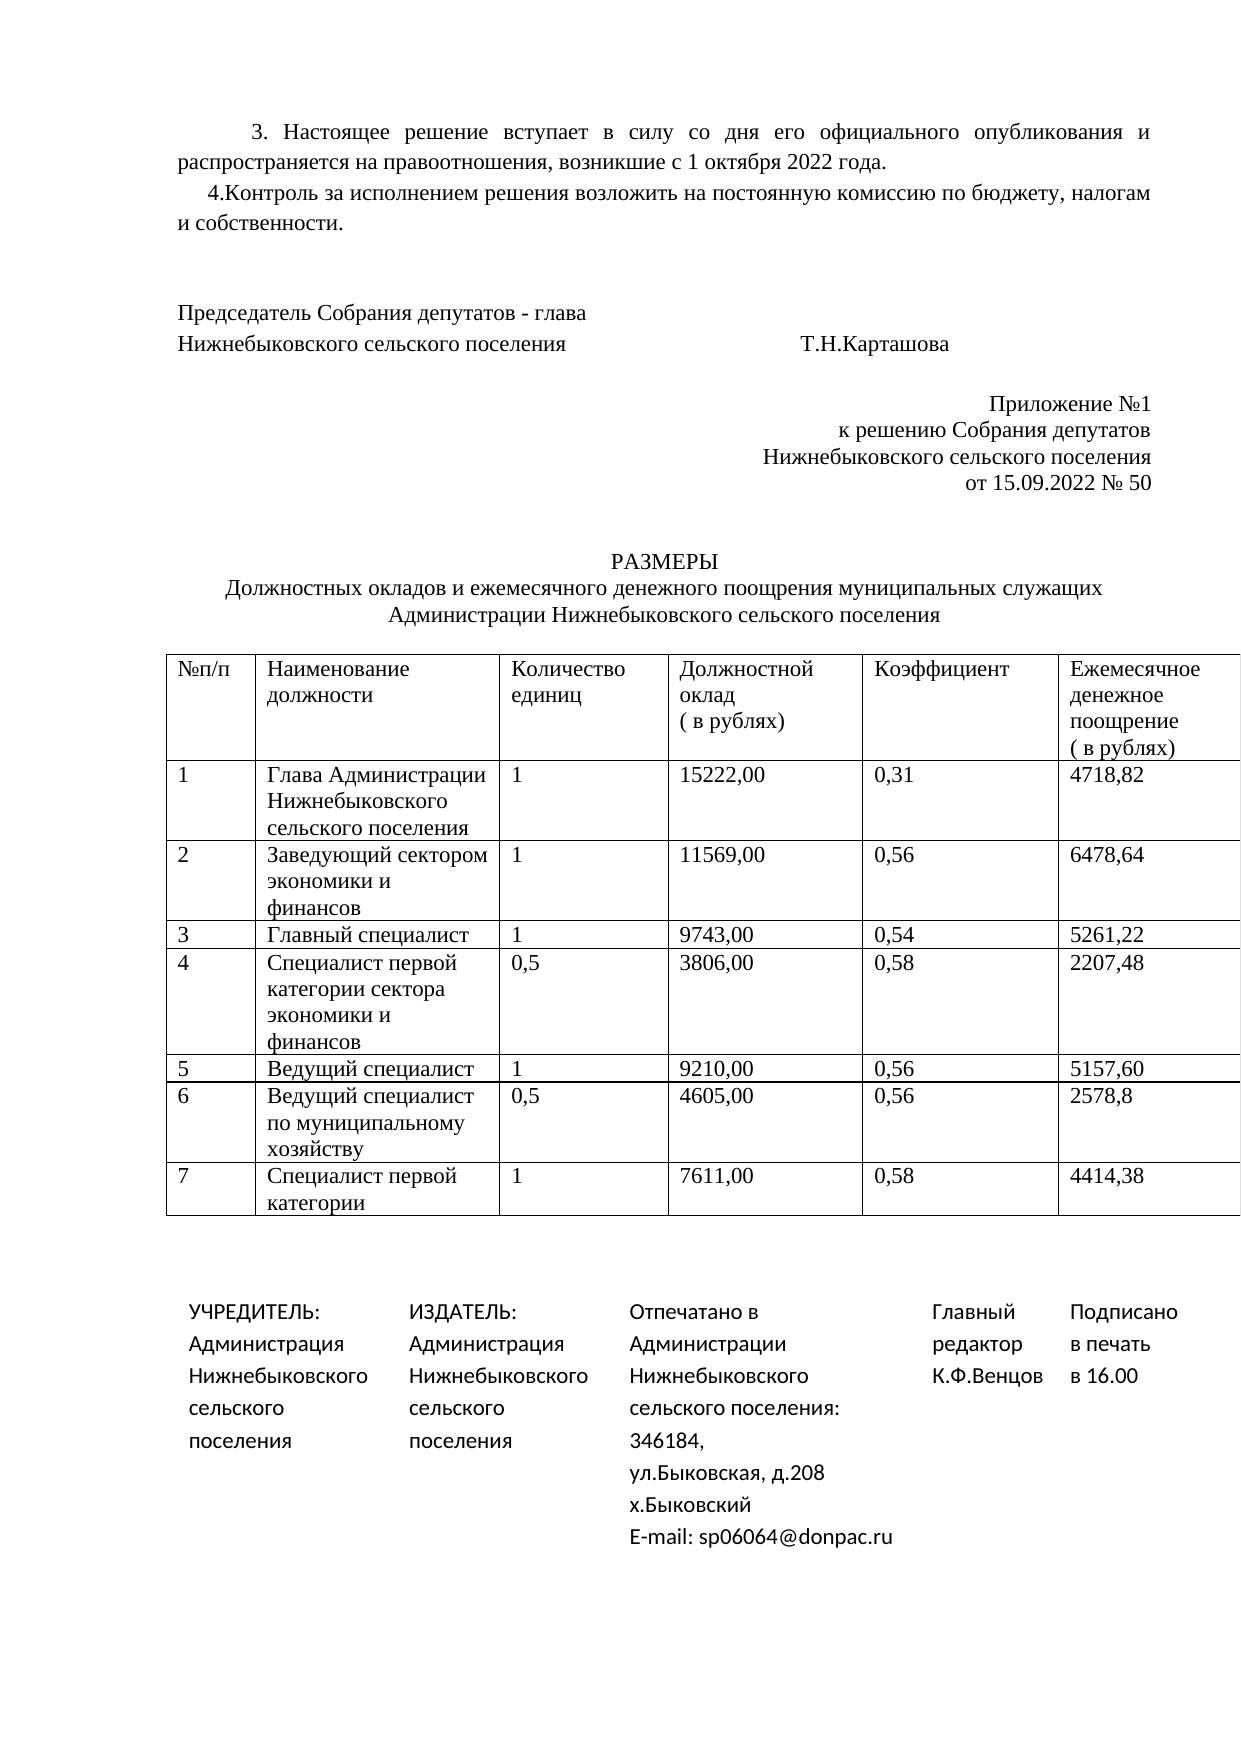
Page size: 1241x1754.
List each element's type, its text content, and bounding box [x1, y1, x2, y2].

table_cell 1 [167, 761, 255, 840]
table_cell 1 [500, 1055, 668, 1081]
text Председатель Собрания депутатов - глава [177, 299, 1152, 326]
table_header Ежемесячное денежное поощрение ( в рублях) [1059, 655, 1240, 760]
table_header Подписано в печать в 16.00 [1059, 1269, 1193, 1554]
table_cell 1 [500, 761, 668, 840]
table_cell Ведущий специалист [256, 1055, 499, 1081]
table_header Главный редактор К.Ф.Венцов [921, 1269, 1058, 1554]
table_cell Специалист первой категории сектора экономики и финансов [256, 949, 499, 1054]
table_header УЧРЕДИТЕЛЬ: Администрация Нижнебыковского сельского поселения [177, 1269, 398, 1554]
table_cell 9743,00 [669, 921, 862, 948]
table_header Наименование должности [256, 655, 499, 760]
table_cell 9210,00 [669, 1055, 862, 1081]
text Нижнебыковского сельского поселения Т.Н.Карташова [177, 329, 1152, 356]
table_cell 1 [500, 921, 668, 948]
table_header Должностной оклад ( в рублях) [669, 655, 862, 760]
text 3. Настоящее решение вступает в силу со дня его официального опубликования и распространяется на правоотношения, возникшие с 1 октября 2022 года. [177, 118, 1152, 175]
table_cell 0,58 [863, 949, 1058, 1054]
table_cell 2 [167, 841, 255, 920]
table_cell 0,5 [500, 1083, 668, 1162]
table_cell 2207,48 [1059, 949, 1240, 1054]
table_cell 0,31 [863, 761, 1058, 840]
table_cell 4605,00 [669, 1083, 862, 1162]
table_cell 2578,8 [1059, 1083, 1240, 1162]
table_cell 4 [167, 949, 255, 1054]
table_cell 0,56 [863, 1055, 1058, 1081]
table_header №п/п [167, 655, 255, 760]
table_cell 0,54 [863, 921, 1058, 948]
table_cell 5261,22 [1059, 921, 1240, 948]
text Нижнебыковского сельского поселения [177, 443, 1152, 469]
table_cell 0,56 [863, 841, 1058, 920]
table_header ИЗДАТЕЛЬ: Администрация Нижнебыковского сельского поселения [398, 1269, 618, 1554]
text от 15.09.2022 № 50 [177, 469, 1152, 495]
table_cell 4414,38 [1059, 1163, 1240, 1215]
table_cell 0,56 [863, 1083, 1058, 1162]
text РАЗМЕРЫ [177, 548, 1152, 574]
table_cell 7 [167, 1163, 255, 1215]
table_cell 1 [500, 841, 668, 920]
text 4.Контроль за исполнением решения возложить на постоянную комиссию по бюджету, налогам и собственности. [177, 178, 1152, 235]
table_header Отпечатано в Администрации Нижнебыковского сельского поселения: 346184, ул.Быковская, д.208 х.Быковский E-mail: sp06064@donрac.ru [618, 1269, 921, 1554]
table_cell 1 [500, 1163, 668, 1215]
table_cell 3806,00 [669, 949, 862, 1054]
table_cell Заведующий сектором экономики и финансов [256, 841, 499, 920]
table_header Коэффициент [863, 655, 1058, 760]
table_cell 3 [167, 921, 255, 948]
text к решению Собрания депутатов [177, 416, 1152, 443]
table_cell 6478,64 [1059, 841, 1240, 920]
table_cell 5 [167, 1055, 255, 1081]
table_cell Специалист первой категории [256, 1163, 499, 1215]
table_cell 11569,00 [669, 841, 862, 920]
table_cell 0,58 [863, 1163, 1058, 1215]
table_cell 6 [167, 1083, 255, 1162]
text Должностных окладов и ежемесячного денежного поощрения муниципальных служащих Администрации Нижнебыковского сельского поселения [177, 574, 1152, 627]
table_cell 0,5 [500, 949, 668, 1054]
table_cell Глава Администрации Нижнебыковского сельского поселения [256, 761, 499, 840]
table_cell 7611,00 [669, 1163, 862, 1215]
table_cell Ведущий специалист по муниципальному хозяйству [256, 1083, 499, 1162]
table_cell 15222,00 [669, 761, 862, 840]
table_cell 4718,82 [1059, 761, 1240, 840]
table_header Количество единиц [500, 655, 668, 760]
table_cell Главный специалист [256, 921, 499, 948]
table_cell 5157,60 [1059, 1055, 1240, 1081]
text Приложение №1 [620, 390, 1152, 416]
